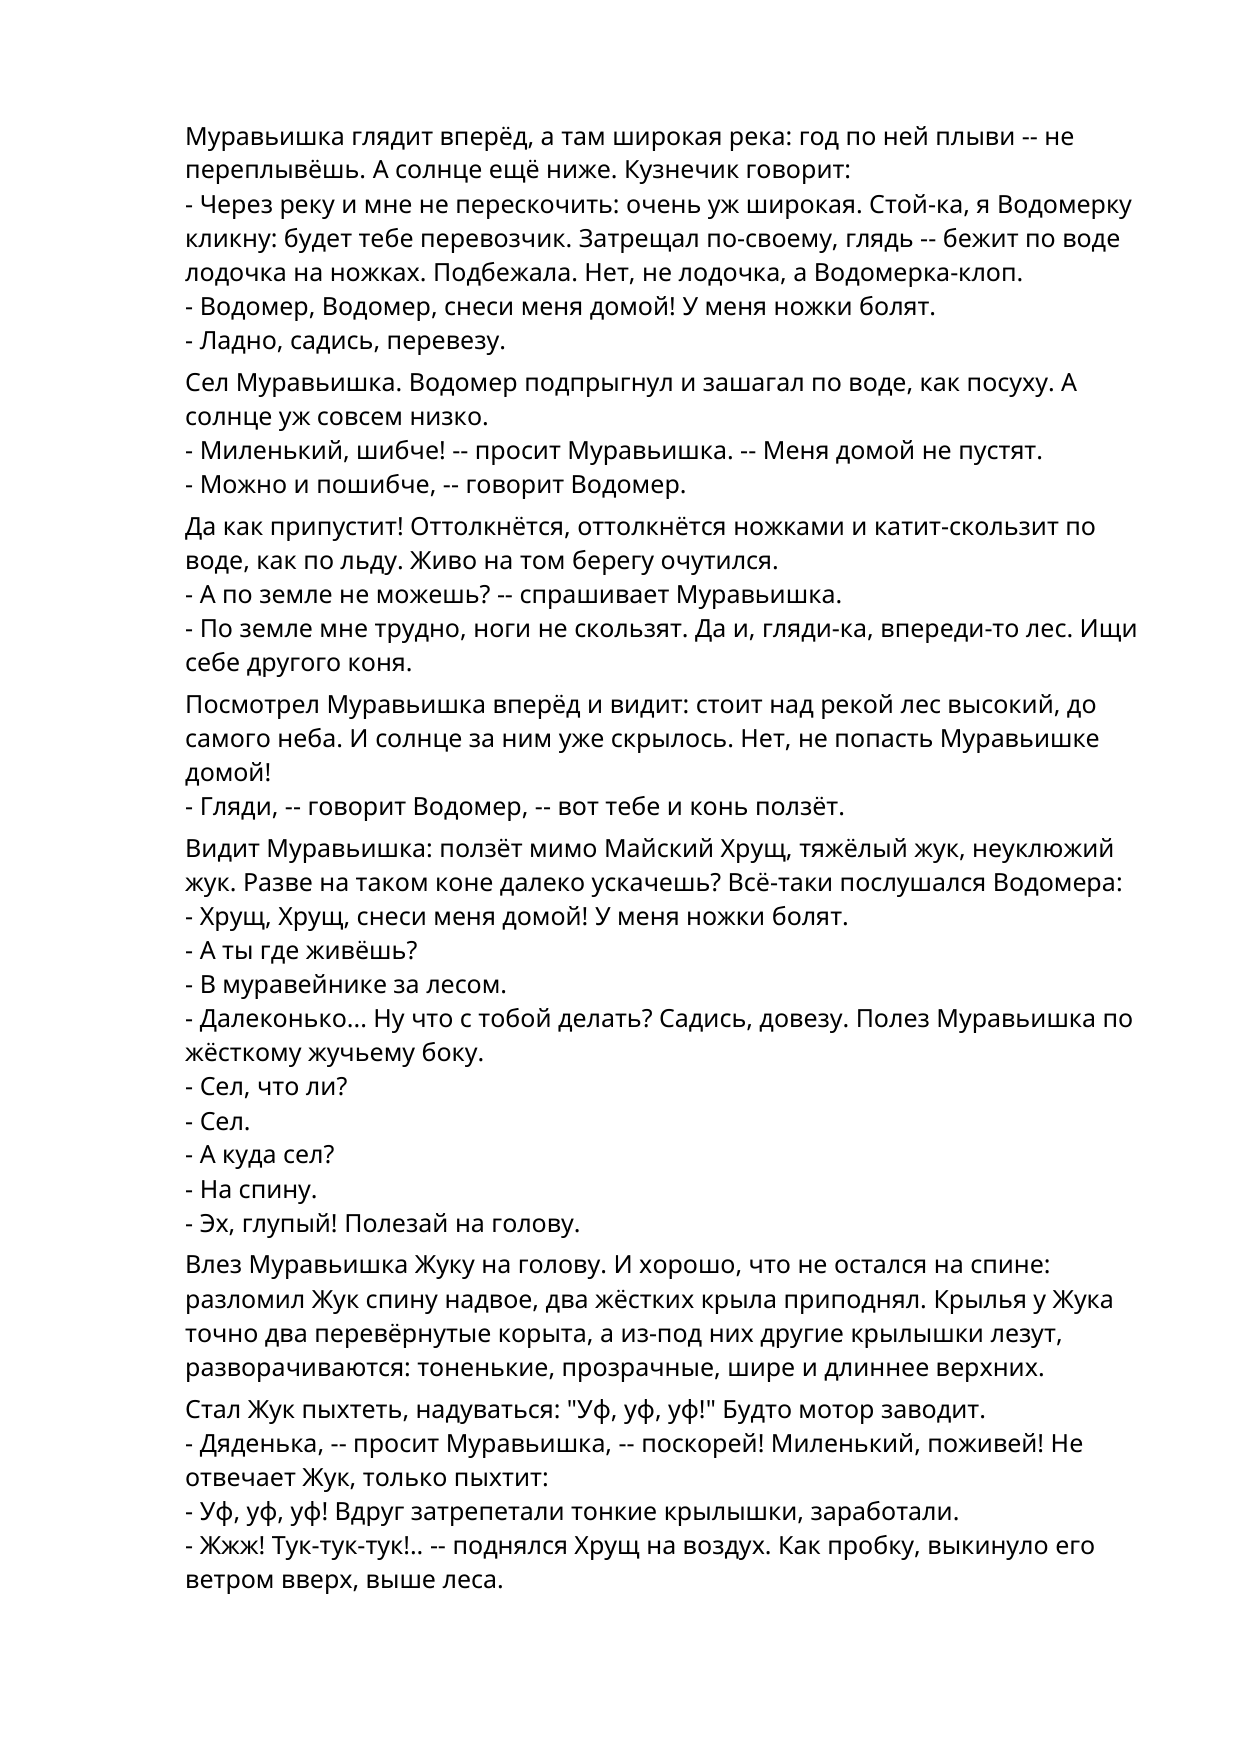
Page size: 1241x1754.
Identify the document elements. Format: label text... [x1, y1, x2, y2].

text Влез Муравьишка Жуку на голову. И хорошо, что не остался на спине: разломил Жук спину надвое, два жёстких крыла приподнял. Крылья у Жука точно два перевёрнутые корыта, а из-под них другие крылышки лезут, разворачиваются: тоненькие, прозрачные, шире и длиннее верхних. [185, 1247, 1144, 1383]
text Да как припустит! Оттолкнётся, оттолкнётся ножками и катит-скользит по воде, как по льду. Живо на том берегу очутился. - А по земле не можешь? -- спрашивает Муравьишка. - По земле мне трудно, ноги не скользят. Да и, гляди-ка, впереди-то лес. Ищи себе другого коня. [185, 508, 1144, 679]
text Видит Муравьишка: ползёт мимо Майский Хрущ, тяжёлый жук, неуклюжий жук. Разве на таком коне далеко ускачешь? Всё-таки послушался Водомера: - Хрущ, Хрущ, снеси меня домой! У меня ножки болят. - А ты где живёшь? - В муравейнике за лесом. - Далеконько... Ну что с тобой делать? Садись, довезу. Полез Муравьишка по жёсткому жучьему боку. - Сел, что ли? - Сел. - А куда сел? - На спину. - Эх, глупый! Полезай на голову. [185, 831, 1144, 1239]
text Посмотрел Муравьишка вперёд и видит: стоит над рекой лес высокий, до самого неба. И солнце за ним уже скрылось. Нет, не попасть Муравьишке домой! - Гляди, -- говорит Водомер, -- вот тебе и конь ползёт. [185, 687, 1144, 823]
text Муравьишка глядит вперёд, а там широкая река: год по ней плыви -- не переплывёшь. А солнце ещё ниже. Кузнечик говорит: - Через реку и мне не перескочить: очень уж широкая. Стой-ка, я Водомерку кликну: будет тебе перевозчик. Затрещал по-своему, глядь -- бежит по воде лодочка на ножках. Подбежала. Нет, не лодочка, а Водомерка-клоп. - Водомер, Водомер, снеси меня домой! У меня ножки болят. - Ладно, садись, перевезу. [185, 118, 1144, 357]
text Сел Муравьишка. Водомер подпрыгнул и зашагал по воде, как посуху. А солнце уж совсем низко. - Миленький, шибче! -- просит Муравьишка. -- Меня домой не пустят. - Можно и пошибче, -- говорит Водомер. [185, 364, 1144, 501]
text Стал Жук пыхтеть, надуваться: "Уф, уф, уф!" Будто мотор заводит. - Дяденька, -- просит Муравьишка, -- поскорей! Миленький, поживей! Не отвечает Жук, только пыхтит: - Уф, уф, уф! Вдруг затрепетали тонкие крылышки, заработали. - Жжж! Тук-тук-тук!.. -- поднялся Хрущ на воздух. Как пробку, выкинуло его ветром вверх, выше леса. [185, 1391, 1144, 1596]
